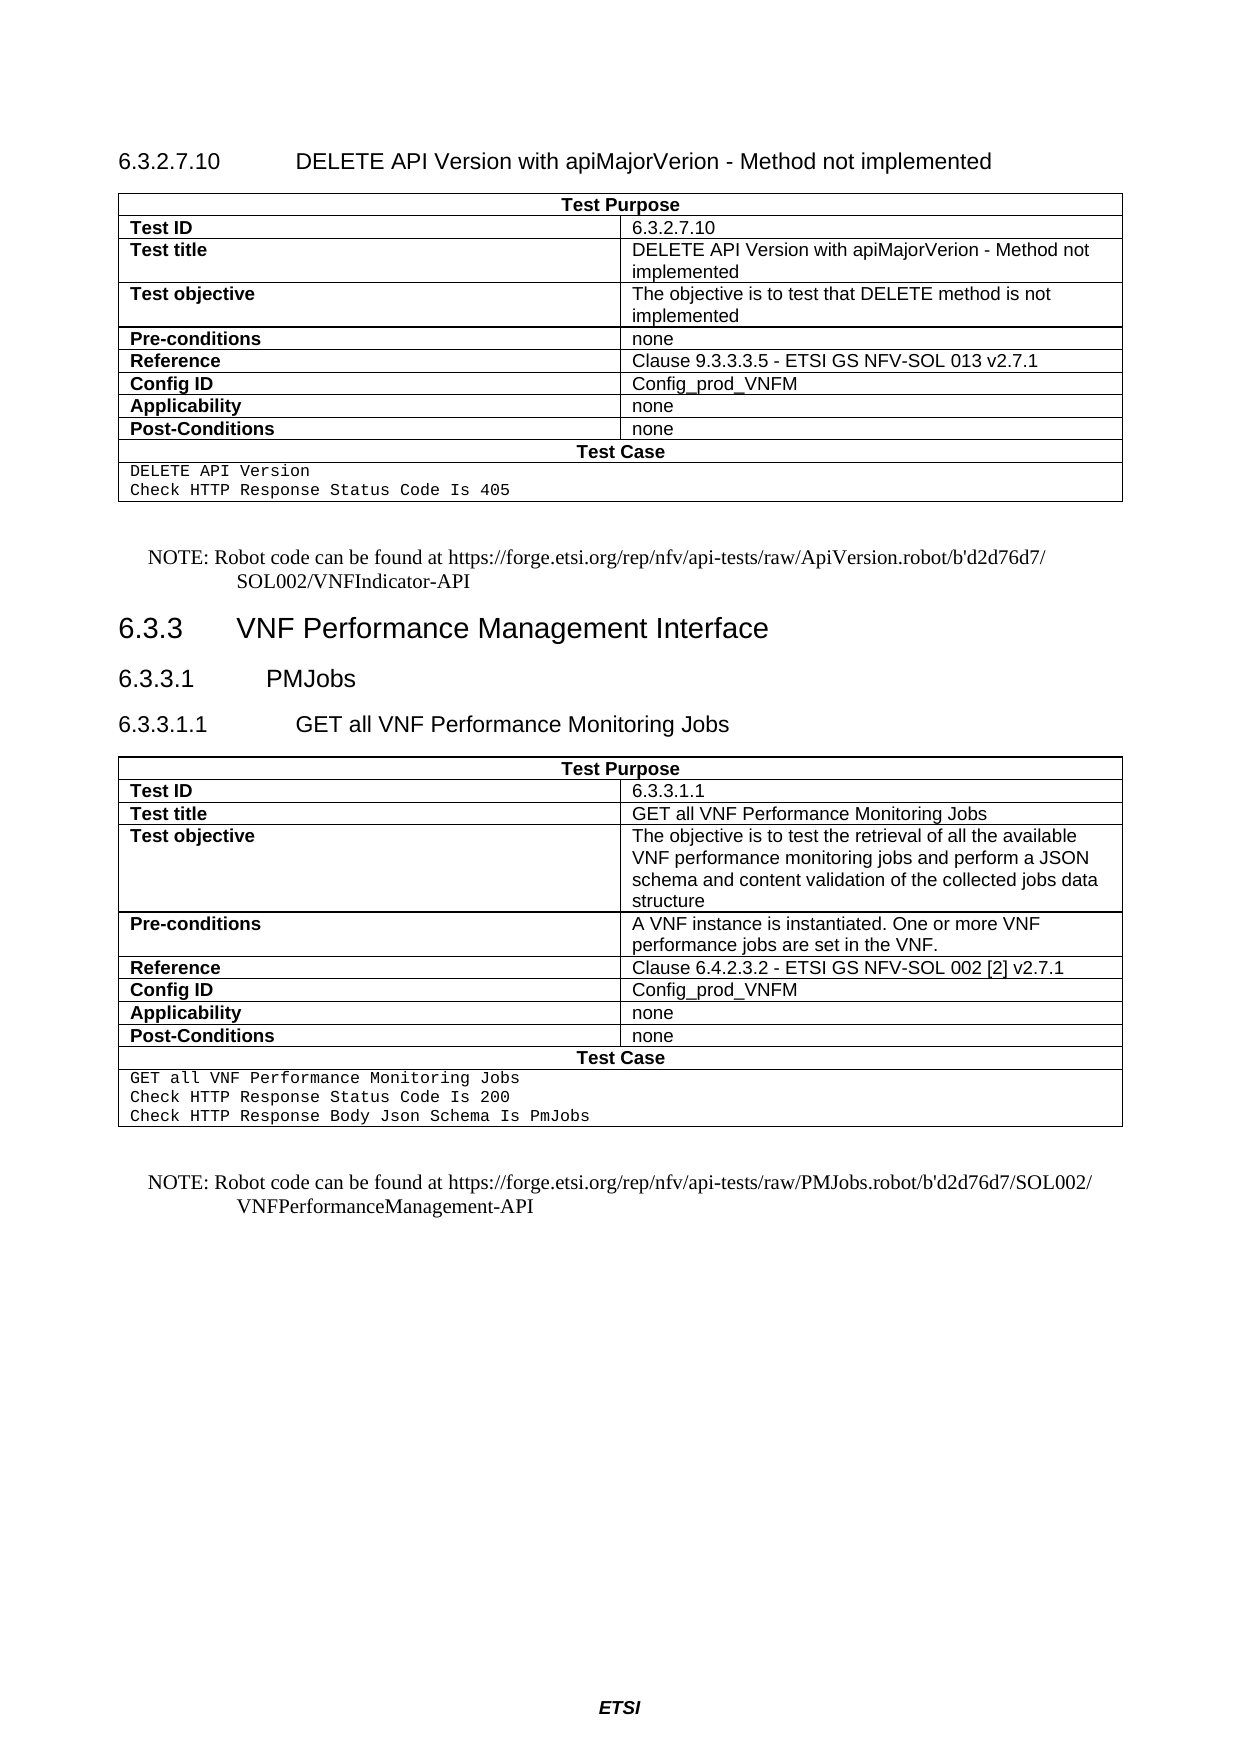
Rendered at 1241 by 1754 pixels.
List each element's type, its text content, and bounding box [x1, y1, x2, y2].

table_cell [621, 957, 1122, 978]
subtitle 6.3.3.1.1 GET all VNF Performance Monitoring Jobs [118, 711, 1122, 738]
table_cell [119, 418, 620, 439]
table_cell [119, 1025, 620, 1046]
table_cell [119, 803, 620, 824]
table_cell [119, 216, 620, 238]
subtitle 6.3.3.1 PMJobs [118, 664, 1122, 692]
subtitle 6.3.3 VNF Performance Management Interface [118, 611, 1122, 645]
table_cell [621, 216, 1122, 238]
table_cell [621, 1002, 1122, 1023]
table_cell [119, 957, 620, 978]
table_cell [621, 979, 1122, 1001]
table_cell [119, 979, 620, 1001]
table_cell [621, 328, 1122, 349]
subtitle 6.3.2.7.10 DELETE API Version with apiMajorVerion - Method not implemented [118, 148, 1122, 174]
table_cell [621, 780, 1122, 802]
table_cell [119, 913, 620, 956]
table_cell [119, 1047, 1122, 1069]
text NOTE: Robot code can be found at https://forge.etsi.org/rep/nfv/api-tests/raw/ApiVersion.robot/b'd2d76d7/SOL002/VNFIndicator-API [148, 544, 1122, 593]
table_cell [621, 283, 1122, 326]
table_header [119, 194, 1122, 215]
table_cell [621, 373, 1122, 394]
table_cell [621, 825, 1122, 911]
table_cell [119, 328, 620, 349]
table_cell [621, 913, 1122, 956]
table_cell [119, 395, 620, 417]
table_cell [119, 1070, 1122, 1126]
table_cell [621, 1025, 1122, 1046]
text NOTE: Robot code can be found at https://forge.etsi.org/rep/nfv/api-tests/raw/PMJobs.robot/b'd2d76d7/SOL002/VNFPerformanceManagement-API [148, 1170, 1122, 1218]
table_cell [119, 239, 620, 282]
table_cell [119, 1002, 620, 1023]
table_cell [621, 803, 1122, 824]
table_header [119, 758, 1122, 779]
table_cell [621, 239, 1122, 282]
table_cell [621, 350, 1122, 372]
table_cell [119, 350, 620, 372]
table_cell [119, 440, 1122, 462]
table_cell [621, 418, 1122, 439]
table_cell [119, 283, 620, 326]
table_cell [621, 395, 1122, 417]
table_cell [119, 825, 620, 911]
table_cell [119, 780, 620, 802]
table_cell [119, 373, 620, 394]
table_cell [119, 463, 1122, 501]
